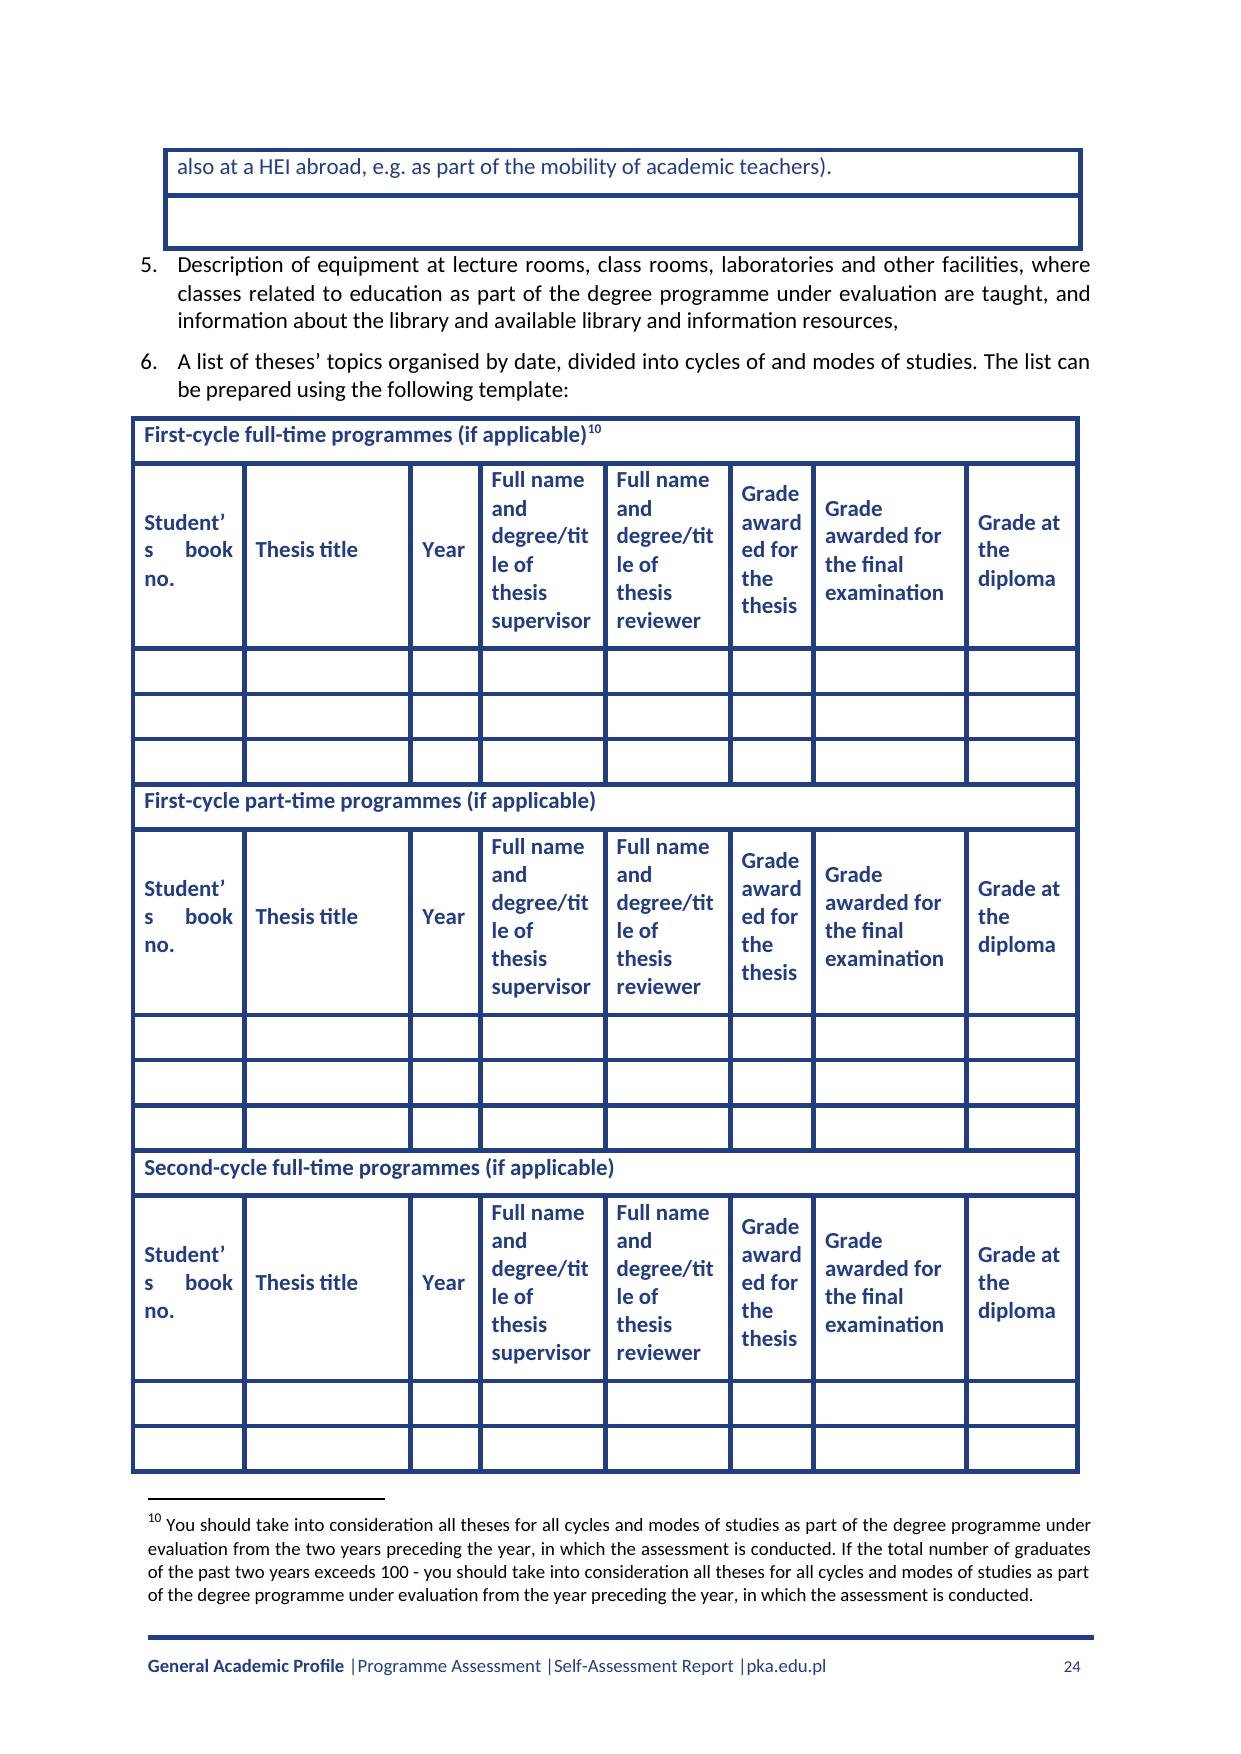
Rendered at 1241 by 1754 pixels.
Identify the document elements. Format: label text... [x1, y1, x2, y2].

table_cell Student’s book no. [135, 1198, 242, 1378]
table_cell First-cycle part-time programmes (if applicable) [135, 787, 1075, 827]
table_cell [608, 696, 728, 737]
table_cell [247, 696, 408, 737]
table_cell [969, 1062, 1075, 1103]
table_cell Grade at the diploma [969, 466, 1075, 646]
table_cell Year [413, 466, 478, 646]
table_cell [483, 1108, 603, 1148]
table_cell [483, 1198, 603, 1378]
table_cell [816, 1017, 964, 1058]
table_cell Year [413, 1198, 478, 1378]
table_cell [135, 1062, 242, 1103]
table_cell [733, 741, 811, 782]
table_cell [483, 696, 603, 737]
table_cell [247, 1017, 408, 1058]
table_cell [483, 1017, 603, 1058]
table_cell [247, 1383, 408, 1424]
table_cell [969, 1428, 1075, 1469]
table_cell [969, 741, 1075, 782]
table_cell [608, 1383, 728, 1424]
table_cell [483, 1062, 603, 1103]
table_cell Full name and degree/title of thesis reviewer [608, 466, 728, 646]
table_cell Grade at the diploma [969, 832, 1075, 1012]
table_cell [483, 1428, 603, 1469]
table_cell [135, 696, 242, 737]
table_cell [969, 651, 1075, 691]
table_cell Grade awarded for the final examination [816, 832, 964, 1012]
table_cell Student’s book no. [135, 832, 242, 1012]
table_cell [733, 1062, 811, 1103]
table_cell [413, 1062, 478, 1103]
table_cell Grade awarded for the thesis [733, 832, 811, 1012]
table_cell [483, 651, 603, 691]
table_cell [608, 651, 728, 691]
table_cell [816, 1428, 964, 1469]
table_cell [733, 1428, 811, 1469]
table_cell [413, 651, 478, 691]
table_cell [413, 696, 478, 737]
table_cell [816, 1383, 964, 1424]
table_cell [733, 651, 811, 691]
list A list of theses’ topics organised by date, divided into cycles of and modes of studies. The list can be prepared using the following template: [140, 347, 1092, 403]
table_cell [608, 1017, 728, 1058]
list Description of equipment at lecture rooms, class rooms, laboratories and other facilities, where classes related to education as part of the degree programme under evaluation are taught, and information about the library and available library and information resources, [140, 251, 1092, 335]
table_cell [969, 1108, 1075, 1148]
table_cell [483, 741, 603, 782]
table_cell Full name and degree/title of thesis supervisor [483, 832, 603, 1012]
table_cell Full name and degree/title of thesis reviewer [608, 832, 728, 1012]
table_cell [413, 741, 478, 782]
table_cell [733, 1383, 811, 1424]
table_cell [135, 1428, 242, 1469]
table_cell Grade awarded for the final examination [816, 466, 964, 646]
table_cell [733, 1108, 811, 1148]
table_cell [135, 651, 242, 691]
table_cell [135, 1383, 242, 1424]
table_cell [608, 1198, 728, 1378]
table_cell [247, 1108, 408, 1148]
table_cell [608, 741, 728, 782]
table_cell [168, 198, 1078, 246]
table_cell [969, 696, 1075, 737]
table_cell [816, 741, 964, 782]
table_cell [608, 1108, 728, 1148]
table_cell [247, 1428, 408, 1469]
table_cell [135, 741, 242, 782]
table_cell [969, 1017, 1075, 1058]
table_cell Grade awarded for the thesis [733, 466, 811, 646]
table_cell Full name and degree/title of thesis supervisor [483, 466, 603, 646]
table_cell [247, 1062, 408, 1103]
table_cell [608, 1062, 728, 1103]
table_cell Grade at the diploma [969, 1198, 1075, 1378]
table_cell Grade awarded for the thesis [733, 1198, 811, 1378]
table_cell [247, 651, 408, 691]
table_cell [733, 1017, 811, 1058]
table_cell Grade awarded for the final examination [816, 1198, 964, 1378]
table_cell [816, 1062, 964, 1103]
table_cell Student’s book no. [135, 466, 242, 646]
table_cell [413, 1383, 478, 1424]
table_cell [816, 696, 964, 737]
table_cell [413, 1017, 478, 1058]
table_cell [413, 1428, 478, 1469]
table_cell [413, 1108, 478, 1148]
table_cell Thesis title [247, 466, 408, 646]
table_cell Second-cycle full-time programmes (if applicable) [135, 1153, 1075, 1193]
table_cell Thesis title [247, 1198, 408, 1378]
table_cell [816, 1108, 964, 1148]
table_cell [247, 741, 408, 782]
table_cell [733, 696, 811, 737]
table_cell Thesis title [247, 832, 408, 1012]
table_header First-cycle full-time programmes (if applicable) [135, 421, 1075, 461]
table_cell [135, 1017, 242, 1058]
table_cell [816, 651, 964, 691]
table_cell [135, 1108, 242, 1148]
table_cell [608, 1428, 728, 1469]
table_cell [969, 1383, 1075, 1424]
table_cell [168, 152, 1078, 193]
table_cell [483, 1383, 603, 1424]
table_cell Year [413, 832, 478, 1012]
